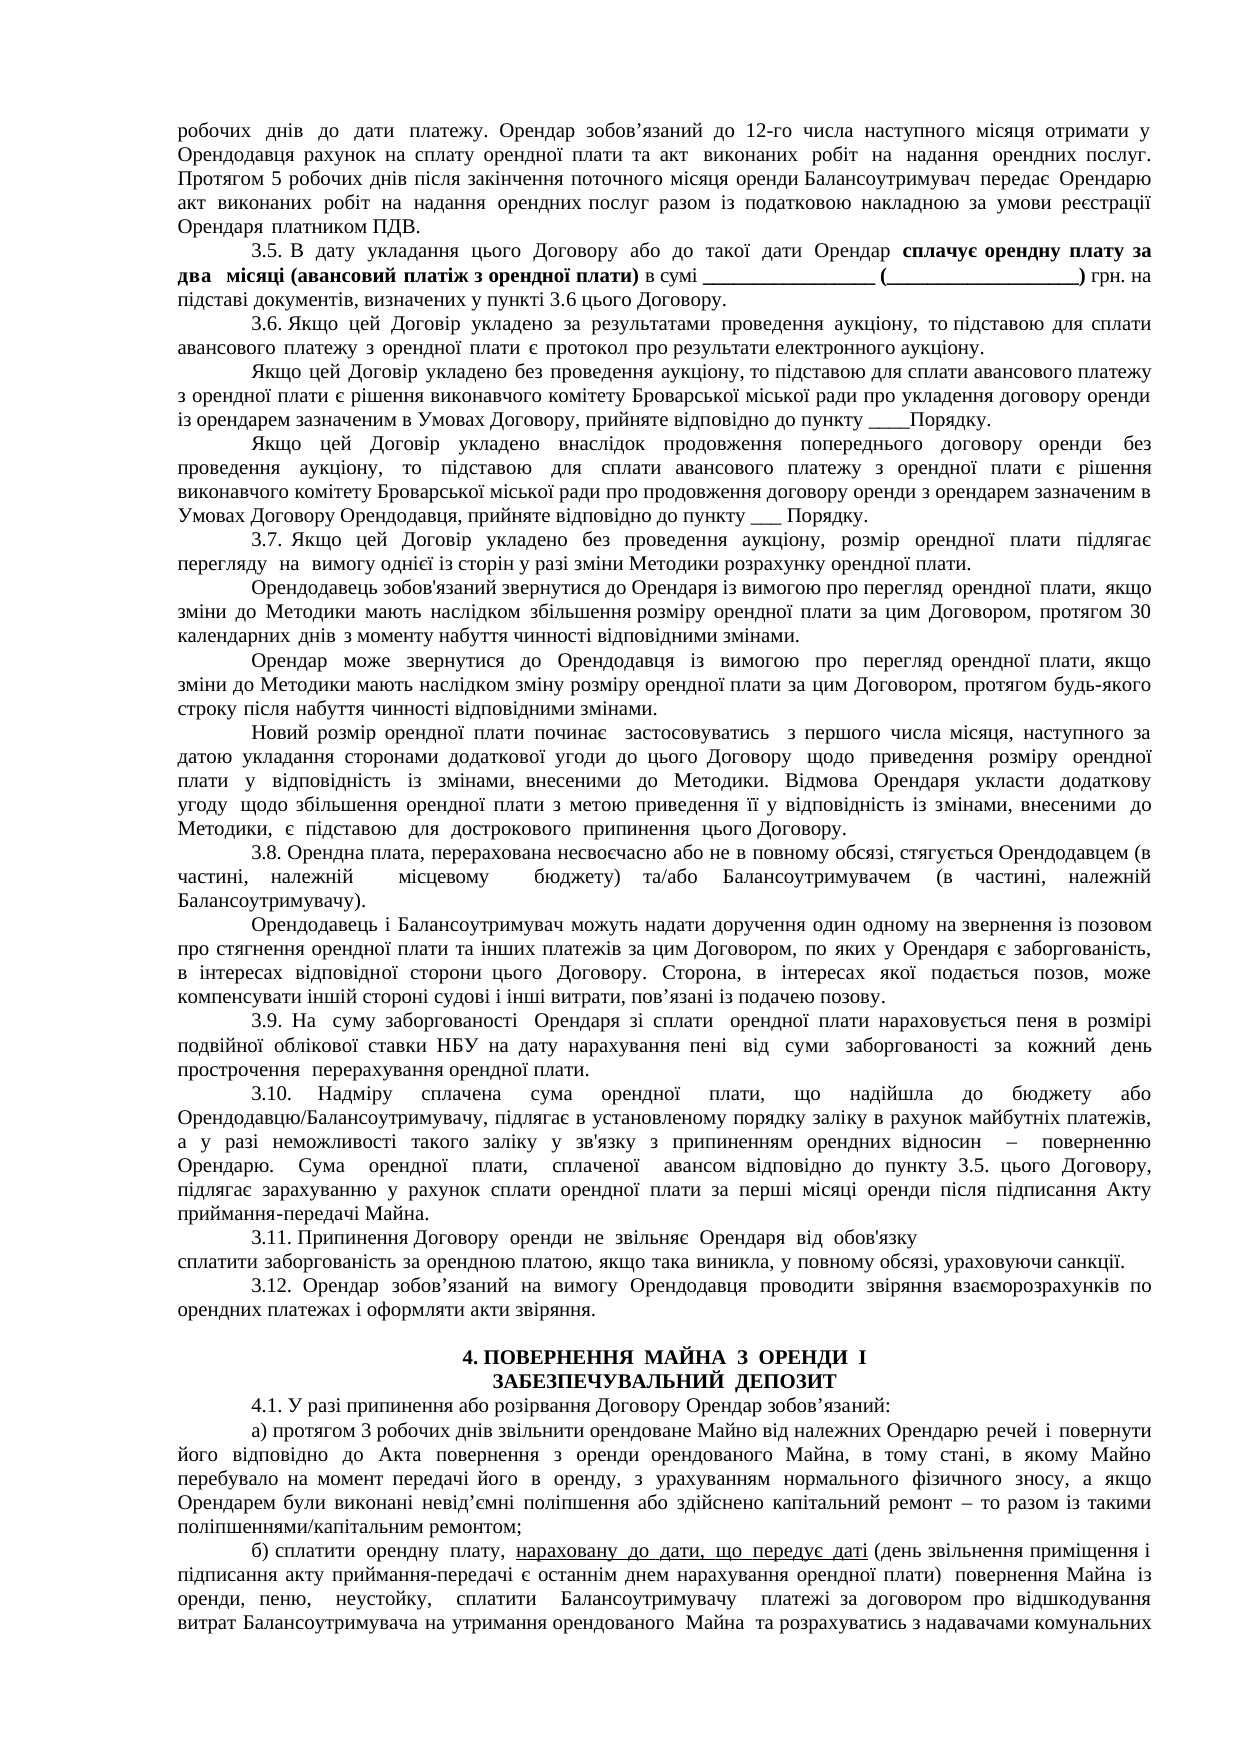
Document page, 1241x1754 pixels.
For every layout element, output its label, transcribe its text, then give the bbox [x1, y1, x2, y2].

text 4. ПОВЕРНЕННЯ МАЙНА З ОРЕНДИ І [177, 1345, 1152, 1369]
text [177, 1538, 1152, 1634]
text Орендодавець зобов'язаний звернутися до Орендаря із вимогою про перегляд орендної плати, якщо зміни до Методики мають наслідком збільшення розміру орендної плати за цим Договором, протягом 30 календарних днів з моменту набуття чинності відповідними змінами. [177, 575, 1152, 647]
text ЗАБЕЗПЕЧУВАЛЬНИЙ ДЕПОЗИТ [177, 1369, 1152, 1393]
text Новий розмір орендної плати починає застосовуватись з першого числа місяця, наступного за датою укладання сторонами додаткової угоди до цього Договору щодо приведення розміру орендної плати у відповідність із змінами, внесеними до Методики. Відмова Орендаря укласти додаткову угоду щодо збільшення орендної плати з метою приведення її у відповідність із змінами, внесеними до Методики, є підставою для дострокового припинення цього Договору. [177, 720, 1152, 840]
text 4.1. У разі припинення або розірвання Договору Орендар зобов’язаний: [177, 1393, 1152, 1417]
text 3.6. Якщо цей Договір укладено за результатами проведення аукціону, то підставою для сплати авансового платежу з орендної плати є протокол про результати електронного аукціону. [177, 311, 1152, 359]
text 3.7. Якщо цей Договір укладено без проведення аукціону, розмір орендної плати підлягає перегляду на вимогу однієї із сторін у разі зміни Методики розрахунку орендної плати. [177, 527, 1152, 575]
text 3.10. Надміру сплачена сума орендної плати, що надійшла до бюджету або Орендодавцю/Балансоутримувачу, підлягає в установленому порядку заліку в рахунок майбутніх платежів, а у разі неможливості такого заліку у зв'язку з припиненням орендних відносин – поверненню Орендарю. Сума орендної плати, сплаченої авансом відповідно до пункту 3.5. цього Договору, підлягає зарахуванню у рахунок сплати орендної плати за перші місяці оренди після підписання Акту приймання-передачі Майна. [177, 1081, 1152, 1225]
text 3.5. В дату укладання цього Договору або до такої дати Орендар сплачує орендну плату за два місяці (авансовий платіж з орендної плати) в сумі _________________ (___________________) грн. на підставі документів, визначених у пункті 3.6 цього Договору. [177, 238, 1152, 311]
text 3.9. На суму заборгованості Орендаря зі сплати орендної плати нараховується пеня в розмірі подвійної облікової ставки НБУ на дату нарахування пені від суми заборгованості за кожний день прострочення перерахування орендної плати. [177, 1008, 1152, 1081]
text Якщо цей Договір укладено внаслідок продовження попереднього договору оренди без проведення аукціону, то підставою для сплати авансового платежу з орендної плати є рішення виконавчого комітету Броварської міської ради про продовження договору оренди з орендарем зазначеним в Умовах Договору Орендодавця, прийняте відповідно до пункту ___ Порядку. [177, 431, 1152, 527]
text сплатити заборгованість за орендною платою, якщо така виникла, у повному обсязі, ураховуючи санкції. [177, 1249, 1152, 1273]
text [177, 118, 1152, 238]
text 3.8. Орендна плата, перерахована несвоєчасно або не в повному обсязі, стягується Орендодавцем (в частині, належній місцевому бюджету) та/або Балансоутримувачем (в частині, належній Балансоутримувачу). [177, 840, 1152, 912]
text Якщо цей Договір укладено без проведення аукціону, то підставою для сплати авансового платежу з орендної плати є рішення виконавчого комітету Броварської міської ради про укладення договору оренди із орендарем зазначеним в Умовах Договору, прийняте відповідно до пункту ____Порядку. [177, 359, 1152, 431]
text 3.12. Орендар зобов’язаний на вимогу Орендодавця проводити звіряння взаєморозрахунків по орендних платежах і оформляти акти звіряння. [177, 1273, 1152, 1321]
text Орендар може звернутися до Орендодавця із вимогою про перегляд орендної плати, якщо зміни до Методики мають наслідком зміну розміру орендної плати за цим Договором, протягом будь-якого строку після набуття чинності відповідними змінами. [177, 647, 1152, 720]
text а) протягом 3 робочих днів звільнити орендоване Майно від належних Орендарю речей і повернути його відповідно до Акта повернення з оренди орендованого Майна, в тому стані, в якому Майно перебувало на момент передачі його в оренду, з урахуванням нормального фізичного зносу, а якщо Орендарем були виконані невід’ємні поліпшення або здійснено капітальний ремонт – то разом із такими поліпшеннями/капітальним ремонтом; [177, 1417, 1152, 1538]
text Орендодавець і Балансоутримувач можуть надати доручення один одному на звернення із позовом про стягнення орендної плати та інших платежів за цим Договором, по яких у Орендаря є заборгованість, в інтересах відповідної сторони цього Договору. Сторона, в інтересах якої подається позов, може компенсувати іншій стороні судові і інші витрати, пов’язані із подачею позову. [177, 912, 1152, 1008]
text 3.11. Припинення Договору оренди не звільняє Орендаря від обов'язку [177, 1225, 1152, 1249]
